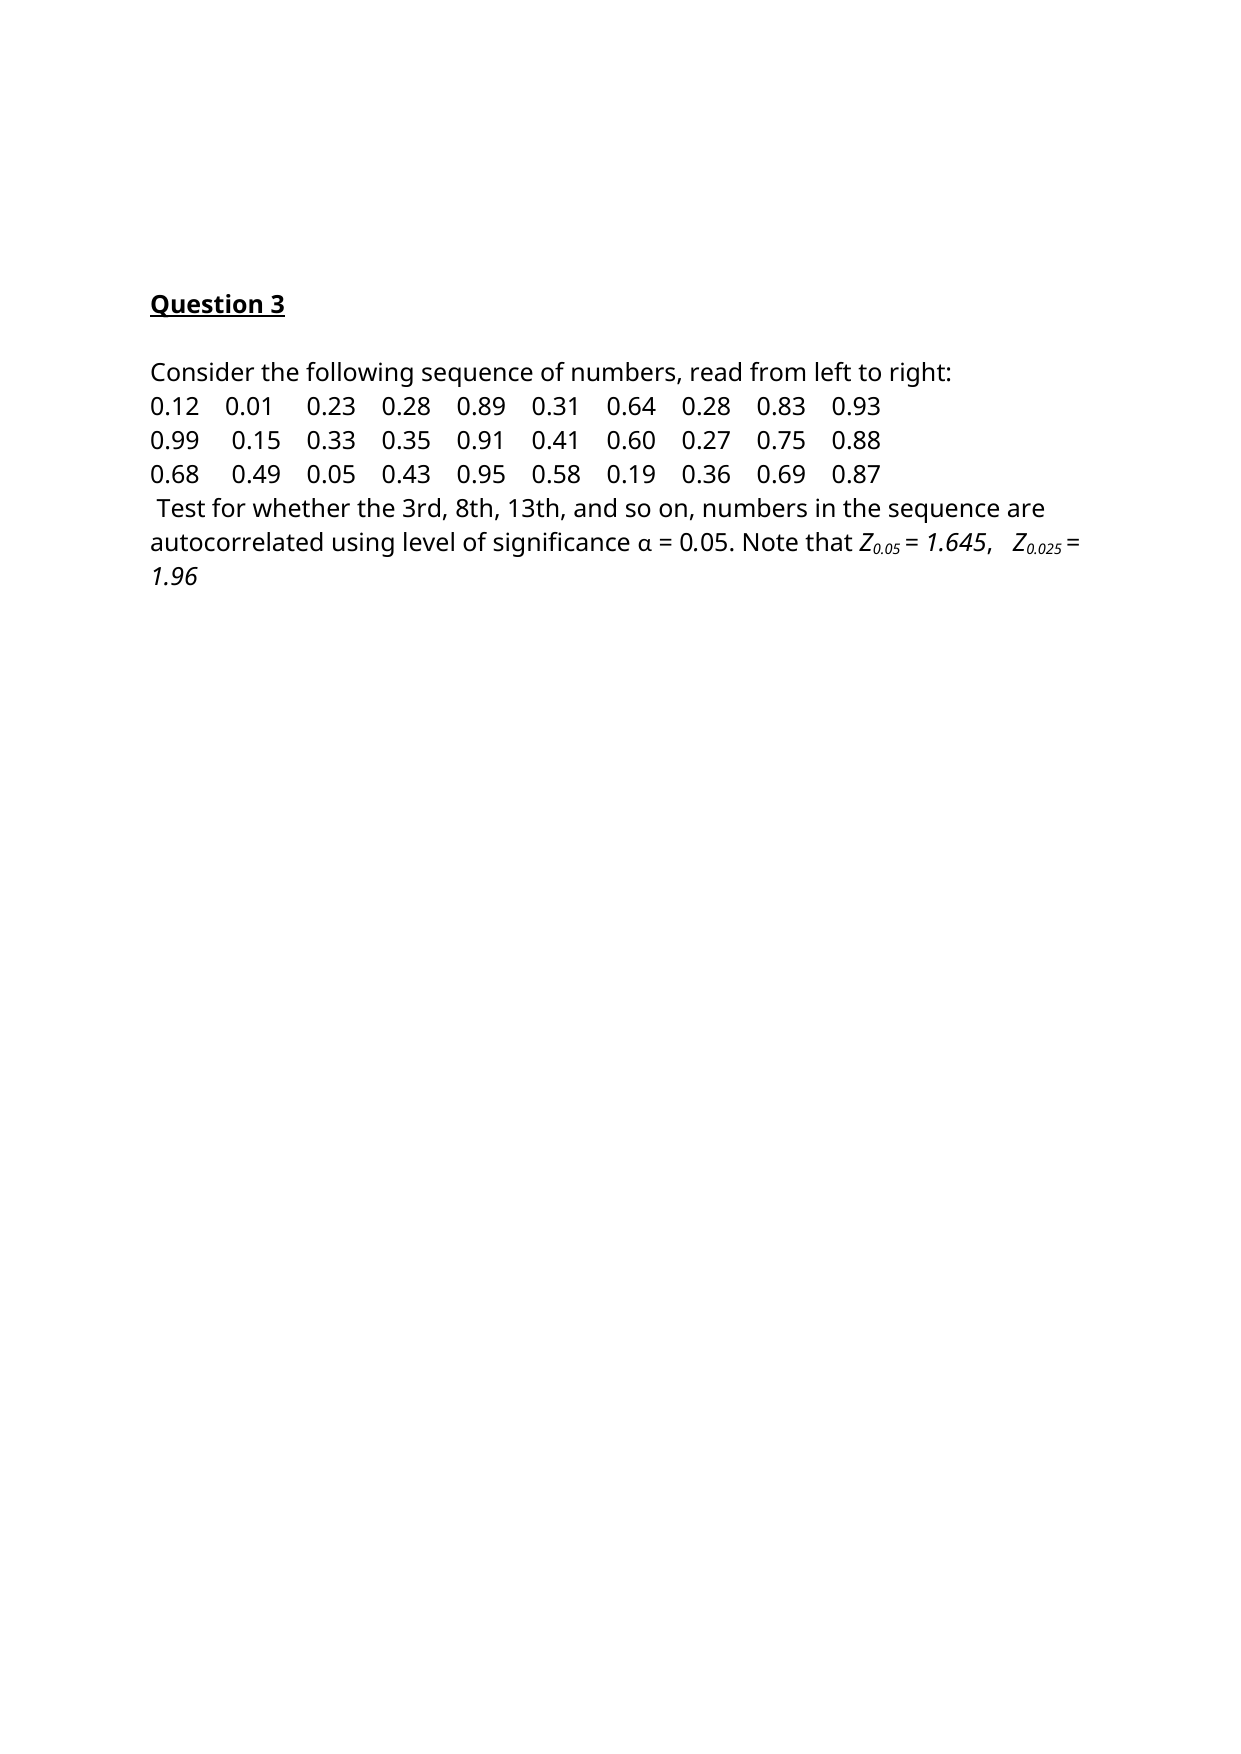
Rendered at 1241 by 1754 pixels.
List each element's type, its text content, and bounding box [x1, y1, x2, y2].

text Test for whether the 3rd, 8th, 13th, and so on, numbers in the sequence are autocorrelated using level of significance α = 0.05. Note that Z0.05 = 1.645, Z0.025 = 1.96 [150, 491, 1090, 593]
text Question 3 [150, 286, 1090, 320]
text 0.68 0.49 0.05 0.43 0.95 0.58 0.19 0.36 0.69 0.87 [150, 457, 1090, 491]
text Consider the following sequence of numbers, read from left to right: [150, 354, 1090, 388]
text 0.99 0.15 0.33 0.35 0.91 0.41 0.60 0.27 0.75 0.88 [150, 422, 1090, 457]
text 0.12 0.01 0.23 0.28 0.89 0.31 0.64 0.28 0.83 0.93 [150, 388, 1090, 422]
